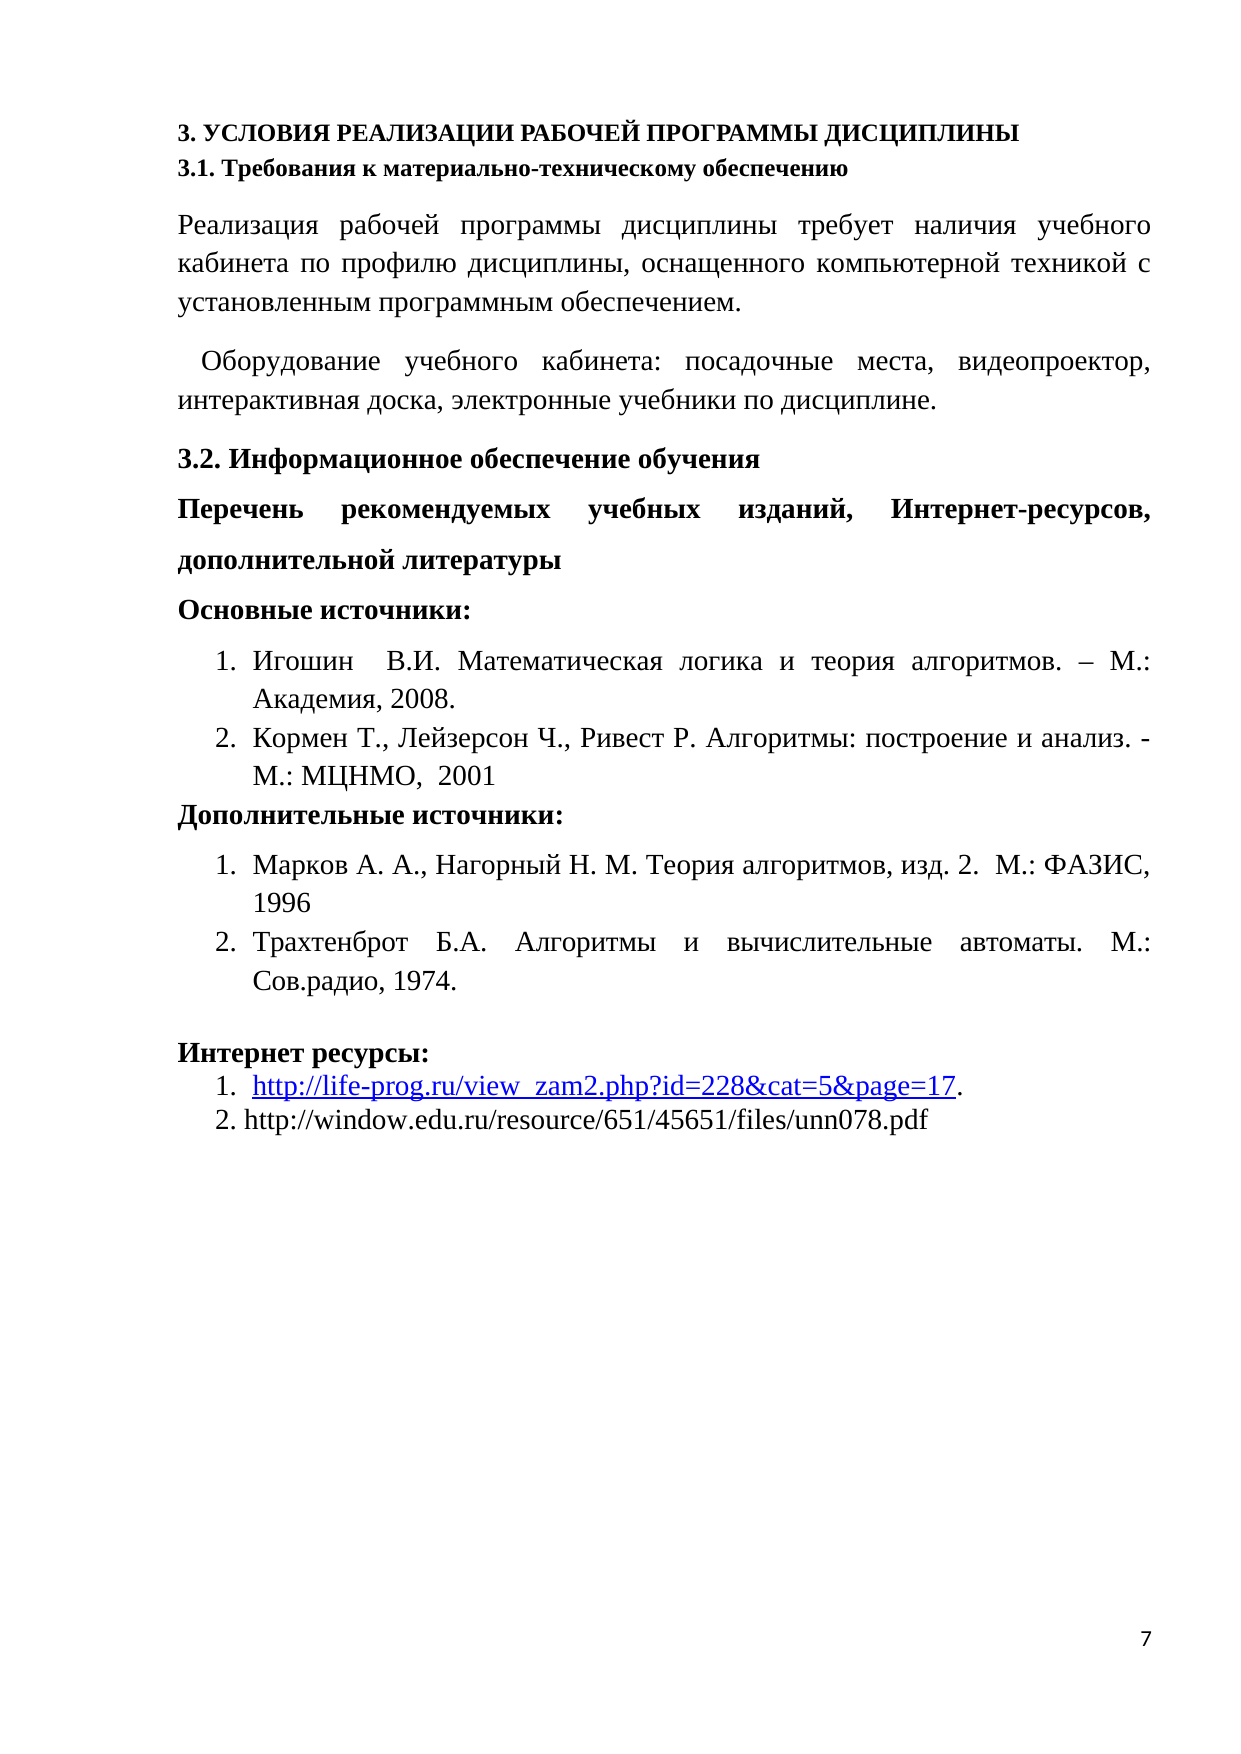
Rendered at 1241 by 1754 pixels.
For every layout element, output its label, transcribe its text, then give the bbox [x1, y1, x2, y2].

text Перечень рекомендуемых учебных изданий, Интернет-ресурсов, дополнительной литературы [177, 492, 1152, 576]
text Основные источники: [177, 592, 1152, 626]
list http://life-prog.ru/view_zam2.php?id=228&cat=5&page=17. [215, 1068, 1152, 1102]
text Дополнительные источники: [177, 797, 1152, 830]
list Кормен Т., Лейзерсон Ч., Ривест Р. Алгоритмы: построение и анализ. - М.: МЦНМО, 2001 [215, 720, 1152, 792]
list Трахтенброт Б.А. Алгоритмы и вычислительные автоматы. М.: Сов.радио, 1974. [215, 924, 1152, 996]
text Реализация рабочей программы дисциплины требует наличия учебного кабинета по профилю дисциплины, оснащенного компьютерной техникой с установленным программным обеспечением. [177, 207, 1152, 318]
text Интернет ресурсы: [177, 1035, 1152, 1068]
list Марков А. А., Нагорный Н. М. Теория алгоритмов, изд. 2. М.: ФАЗИС, 1996 [215, 847, 1152, 919]
list Игошин В.И. Математическая логика и теория алгоритмов. – М.: Академия, 2008. [215, 643, 1152, 715]
text 2. http://window.edu.ru/resource/651/45651/files/unn078.pdf [177, 1102, 1152, 1135]
text 3.2. Информационное обеспечение обучения [177, 441, 1152, 475]
text 3.1. Требования к материально-техническому обеспечению [177, 153, 1152, 182]
subtitle 3. условия реализации рабочей программы дисциплины [177, 118, 1152, 147]
text Оборудование учебного кабинета: посадочные места, видеопроектор, интерактивная доска, электронные учебники по дисциплине. [177, 343, 1152, 416]
